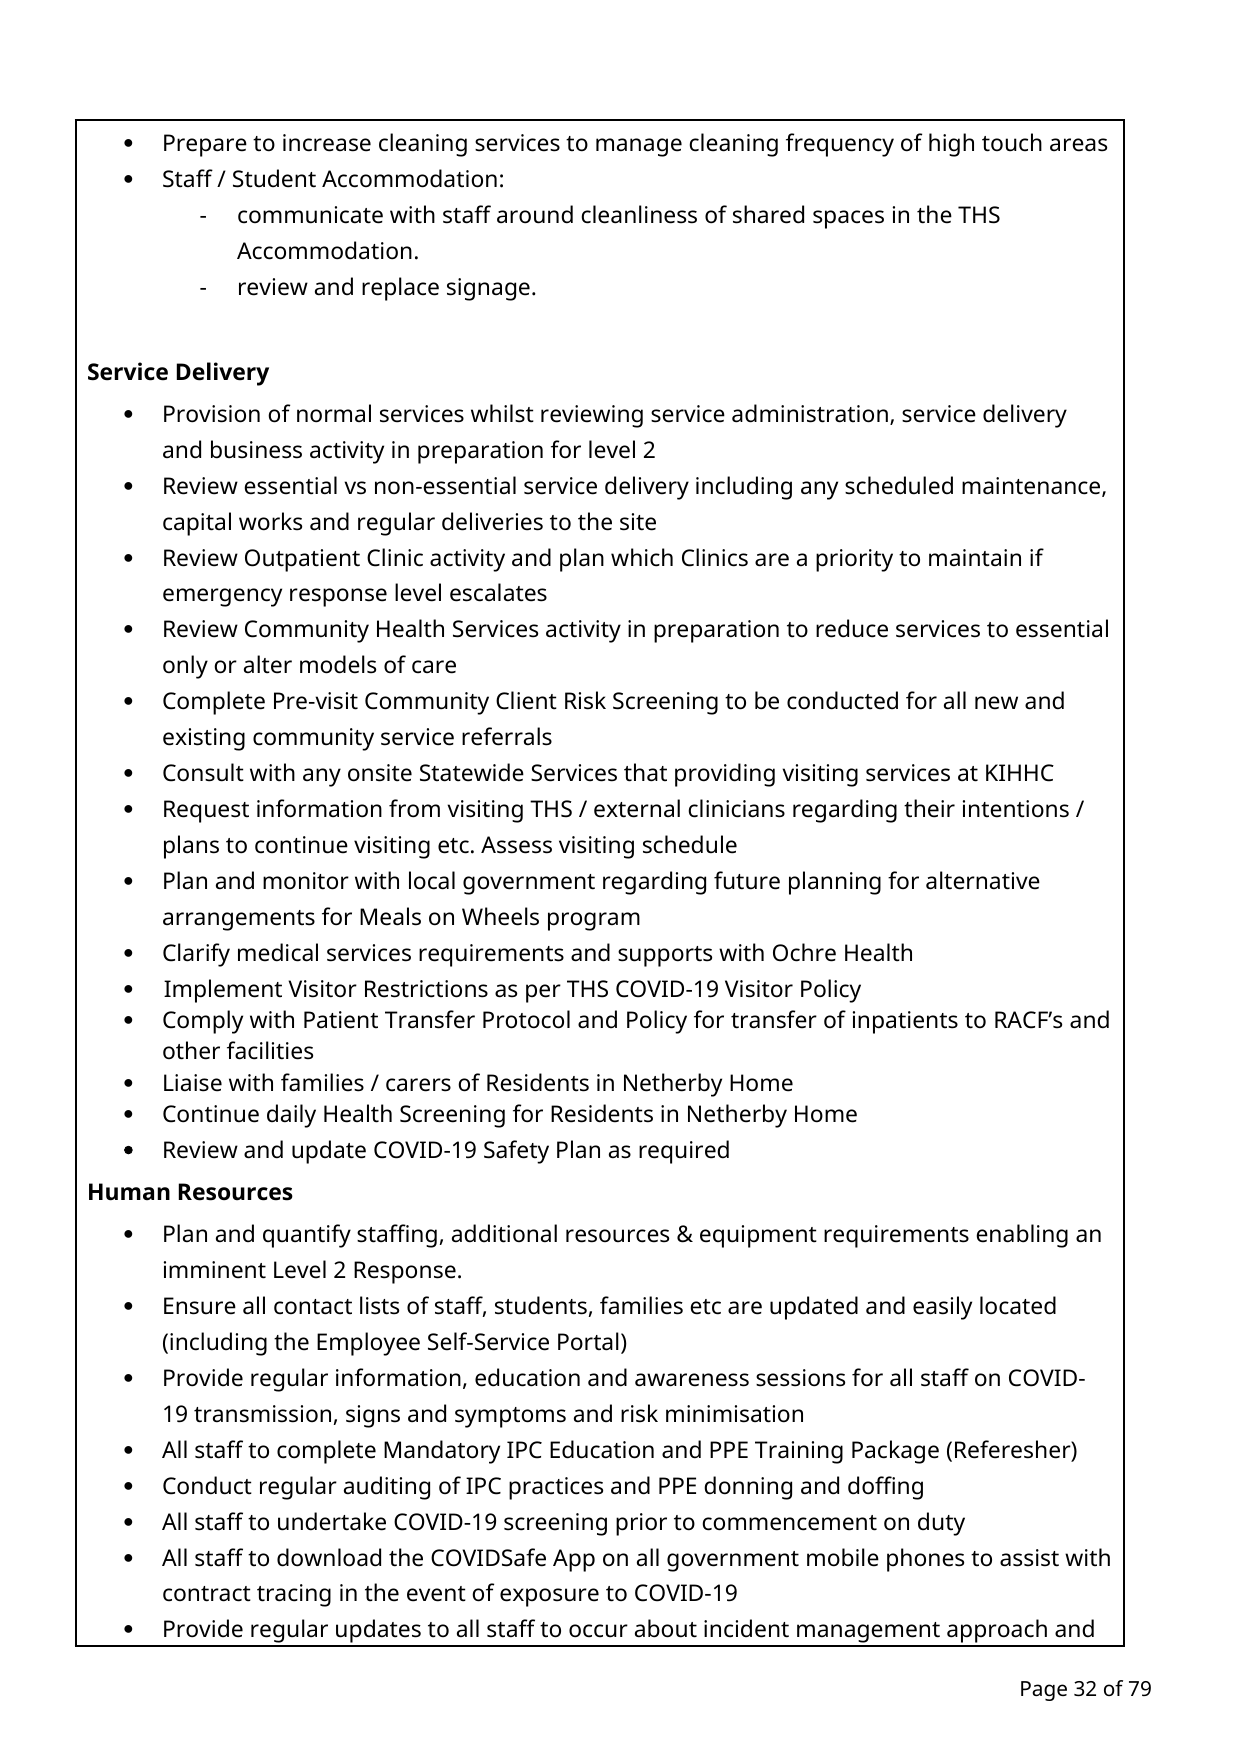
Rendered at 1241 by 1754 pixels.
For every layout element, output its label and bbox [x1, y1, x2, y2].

table_cell [77, 121, 1123, 1644]
